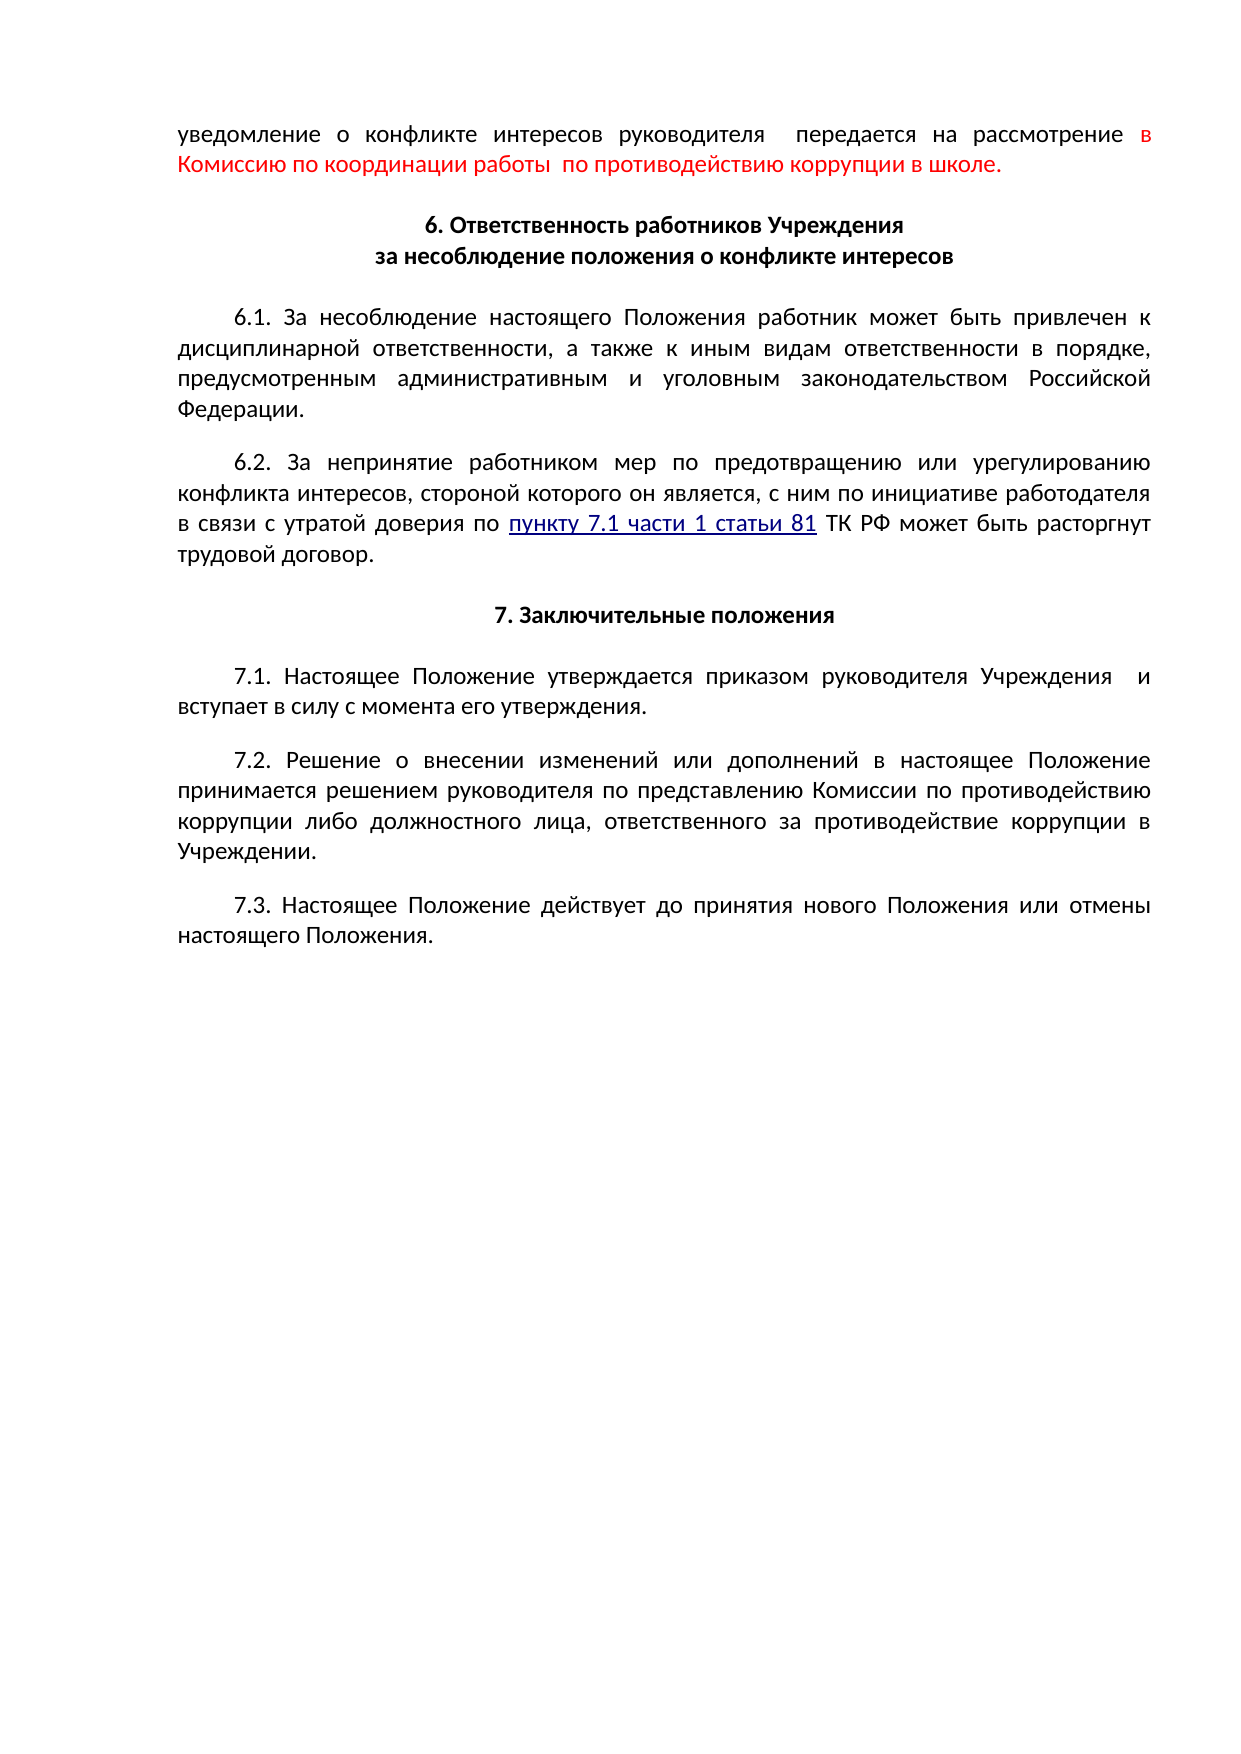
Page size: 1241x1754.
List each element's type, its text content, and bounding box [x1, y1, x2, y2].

text 7.2. Решение о внесении изменений или дополнений в настоящее Положение принимается решением руководителя по представлению Комиссии по противодействию коррупции либо должностного лица, ответственного за противодействие коррупции в Учреждении. [177, 744, 1152, 866]
text 6.2. За непринятие работником мер по предотвращению или урегулированию конфликта интересов, стороной которого он является, с ним по инициативе работодателя в связи с утратой доверия по пункту 7.1 части 1 статьи 81 ТК РФ может быть расторгнут трудовой договор. [177, 446, 1152, 568]
text 6.1. За несоблюдение настоящего Положения работник может быть привлечен к дисциплинарной ответственности, а также к иным видам ответственности в порядке, предусмотренным административным и уголовным законодательством Российской Федерации. [177, 301, 1152, 423]
text 7.3. Настоящее Положение действует до принятия нового Положения или отмены настоящего Положения. [177, 889, 1152, 950]
text 7.1. Настоящее Положение утверждается приказом руководителя Учреждения и вступает в силу с момента его утверждения. [177, 660, 1152, 721]
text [177, 118, 1152, 179]
title за несоблюдение положения о конфликте интересов [177, 240, 1152, 271]
title 6. Ответственность работников Учреждения [177, 210, 1152, 240]
title 7. Заключительные положения [177, 599, 1152, 629]
